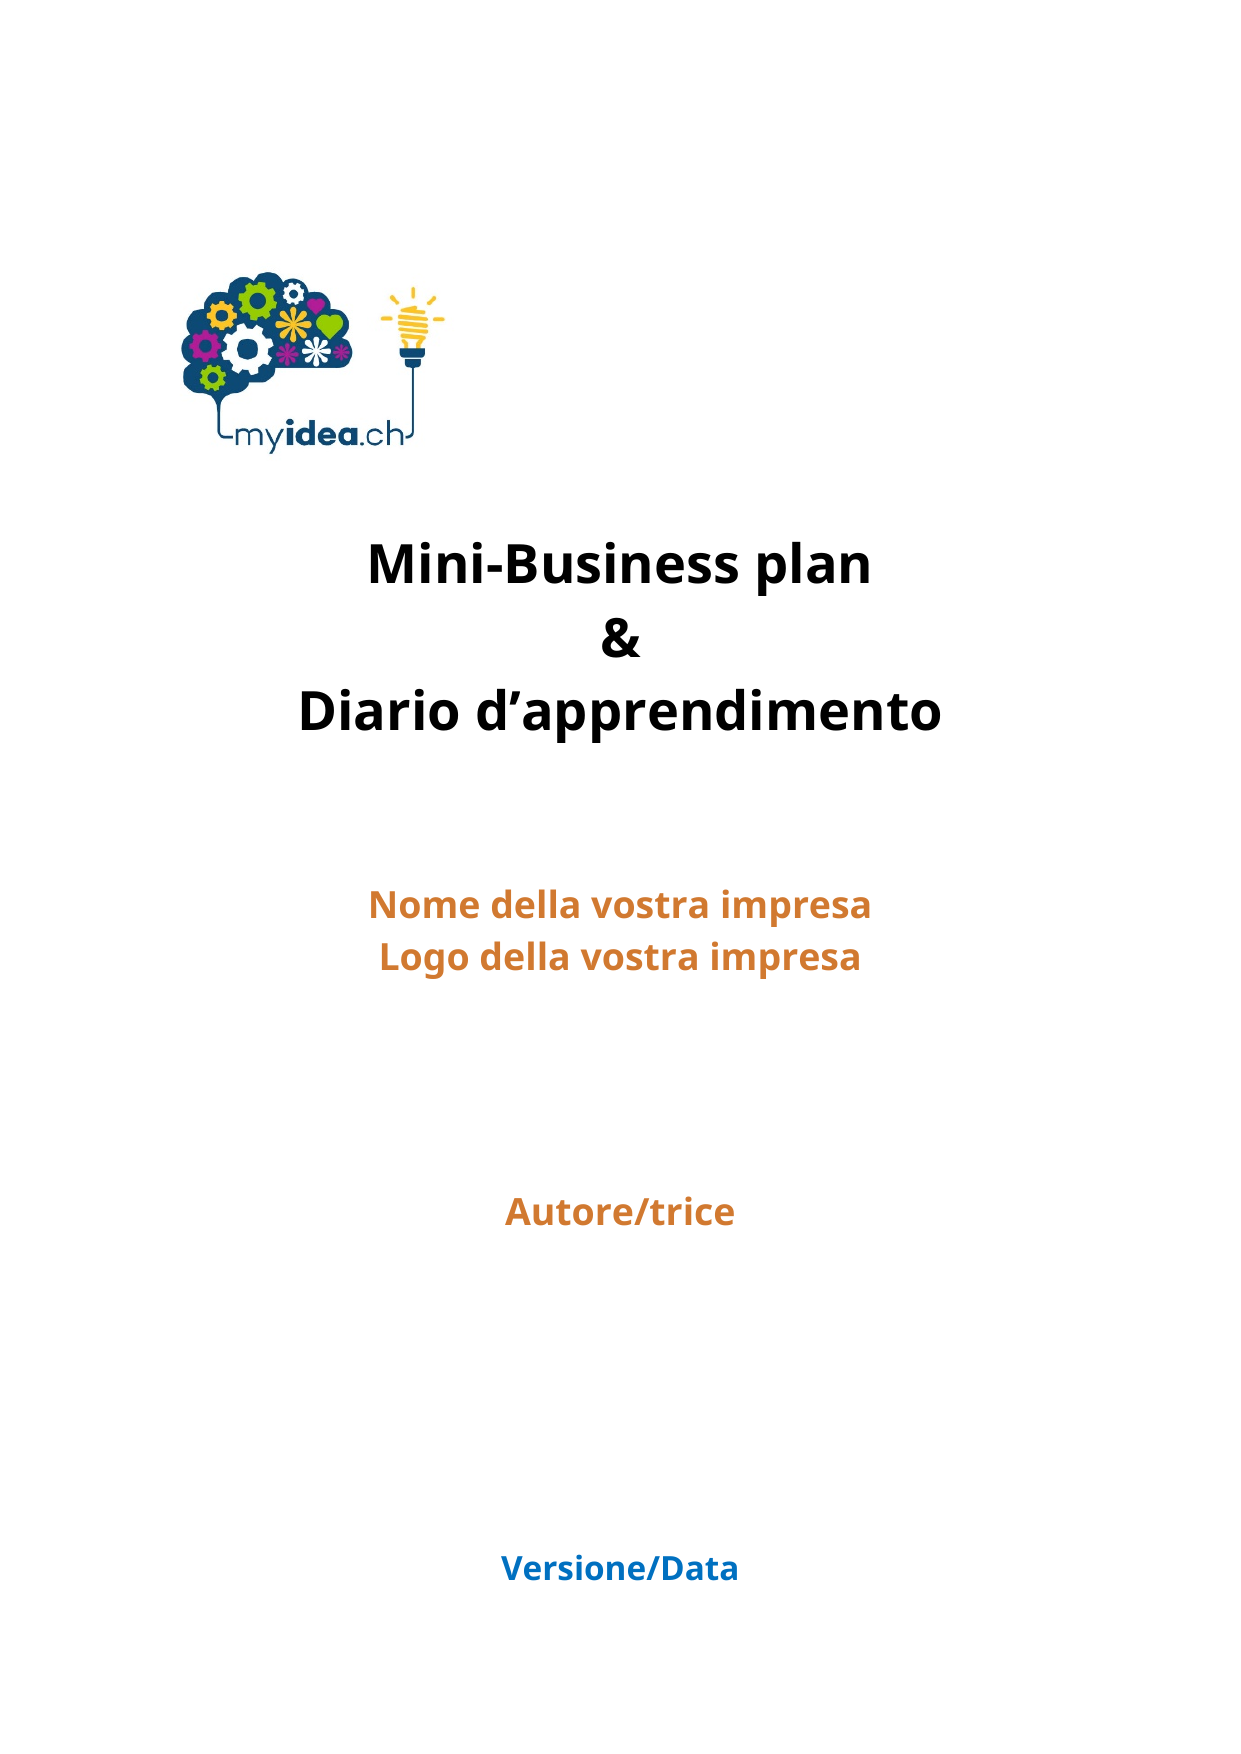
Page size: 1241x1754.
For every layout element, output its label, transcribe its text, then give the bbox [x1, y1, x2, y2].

picture [64, 236, 479, 583]
text Nome della vostra impresa [147, 879, 1093, 930]
text Diario d’apprendimento [147, 673, 1093, 747]
text Versione/Data [147, 1557, 1093, 1586]
text Mini-Business plan [147, 525, 1093, 599]
text Autore/trice [147, 1185, 1093, 1236]
text & [147, 599, 1093, 673]
text Logo della vostra impresa [147, 930, 1093, 981]
